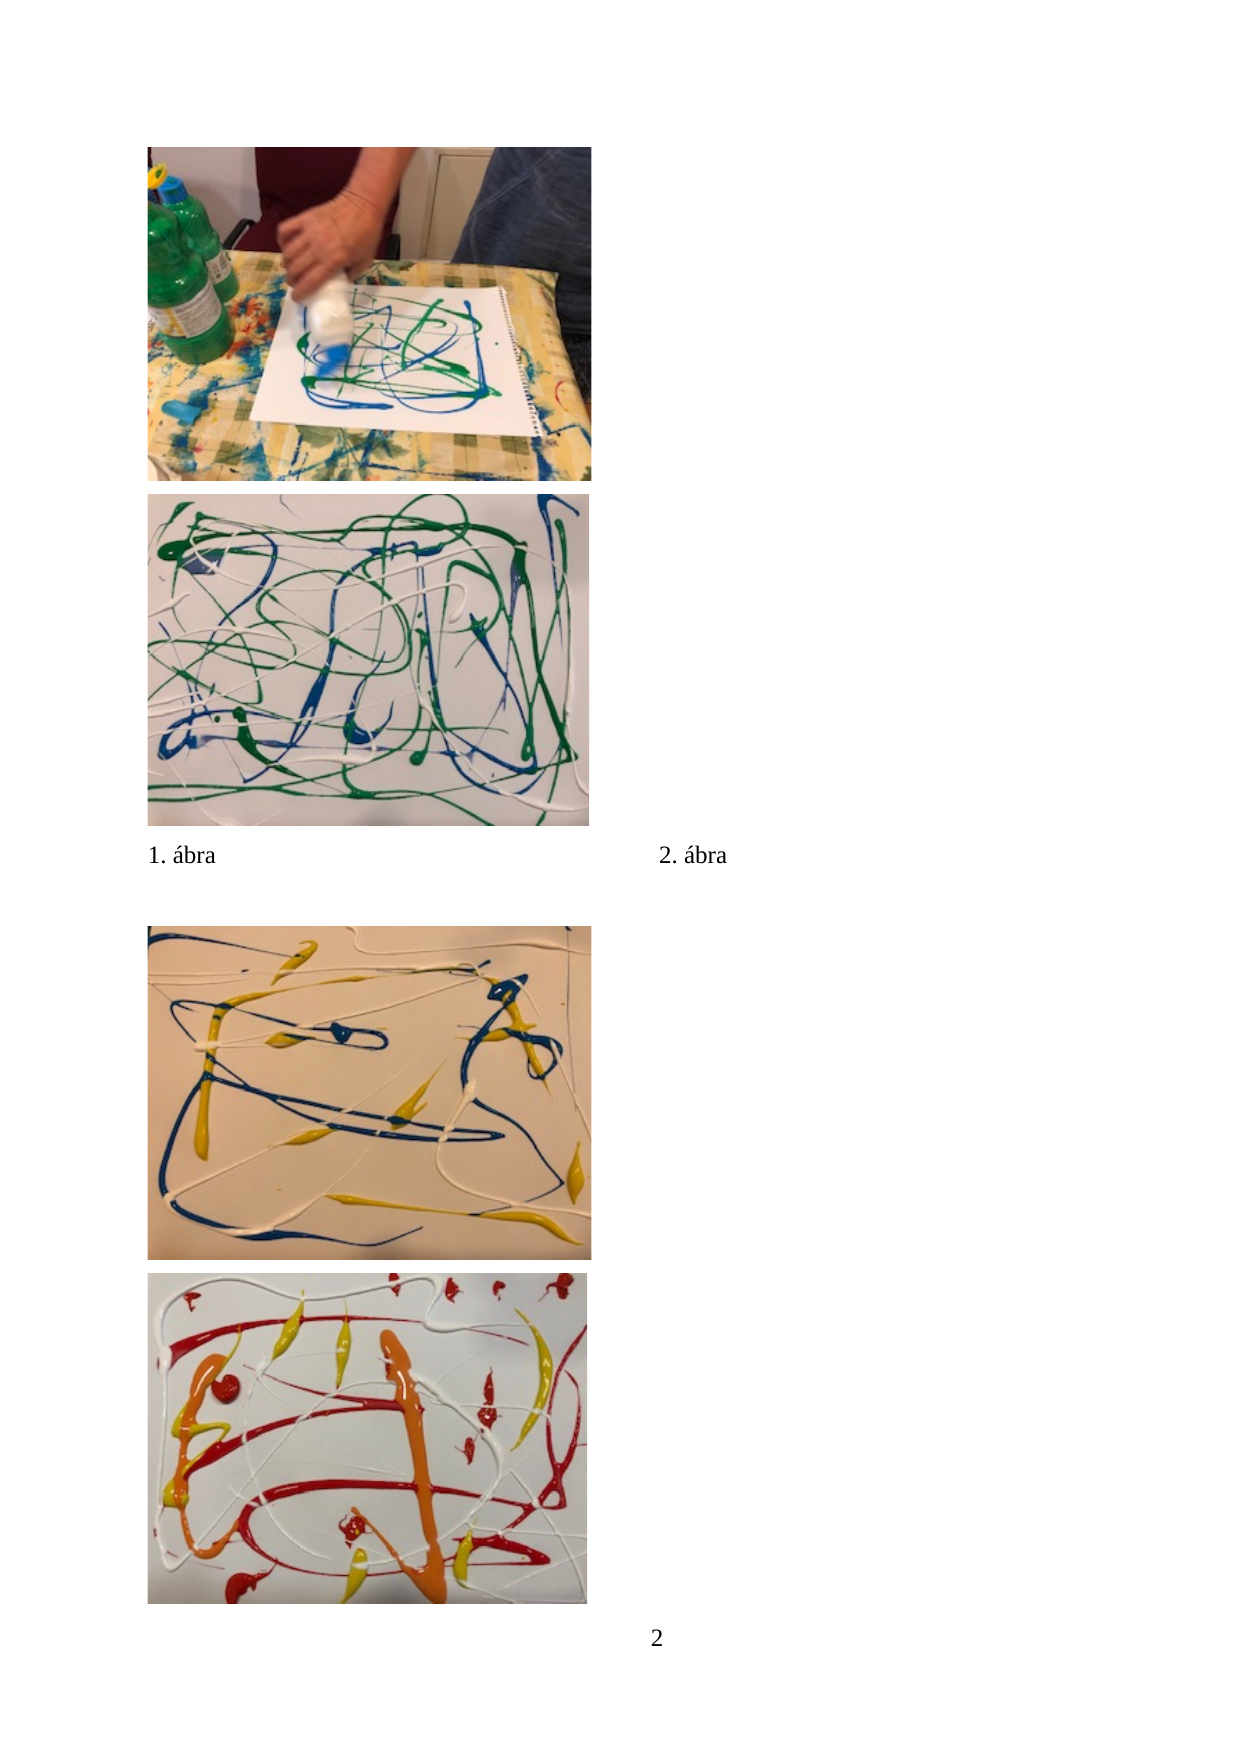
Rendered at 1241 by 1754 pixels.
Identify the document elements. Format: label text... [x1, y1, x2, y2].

picture [147, 1273, 588, 1604]
picture [147, 926, 592, 1260]
picture [147, 494, 590, 826]
text 1. ábra 2. ábra [148, 840, 1093, 869]
picture [147, 147, 592, 481]
